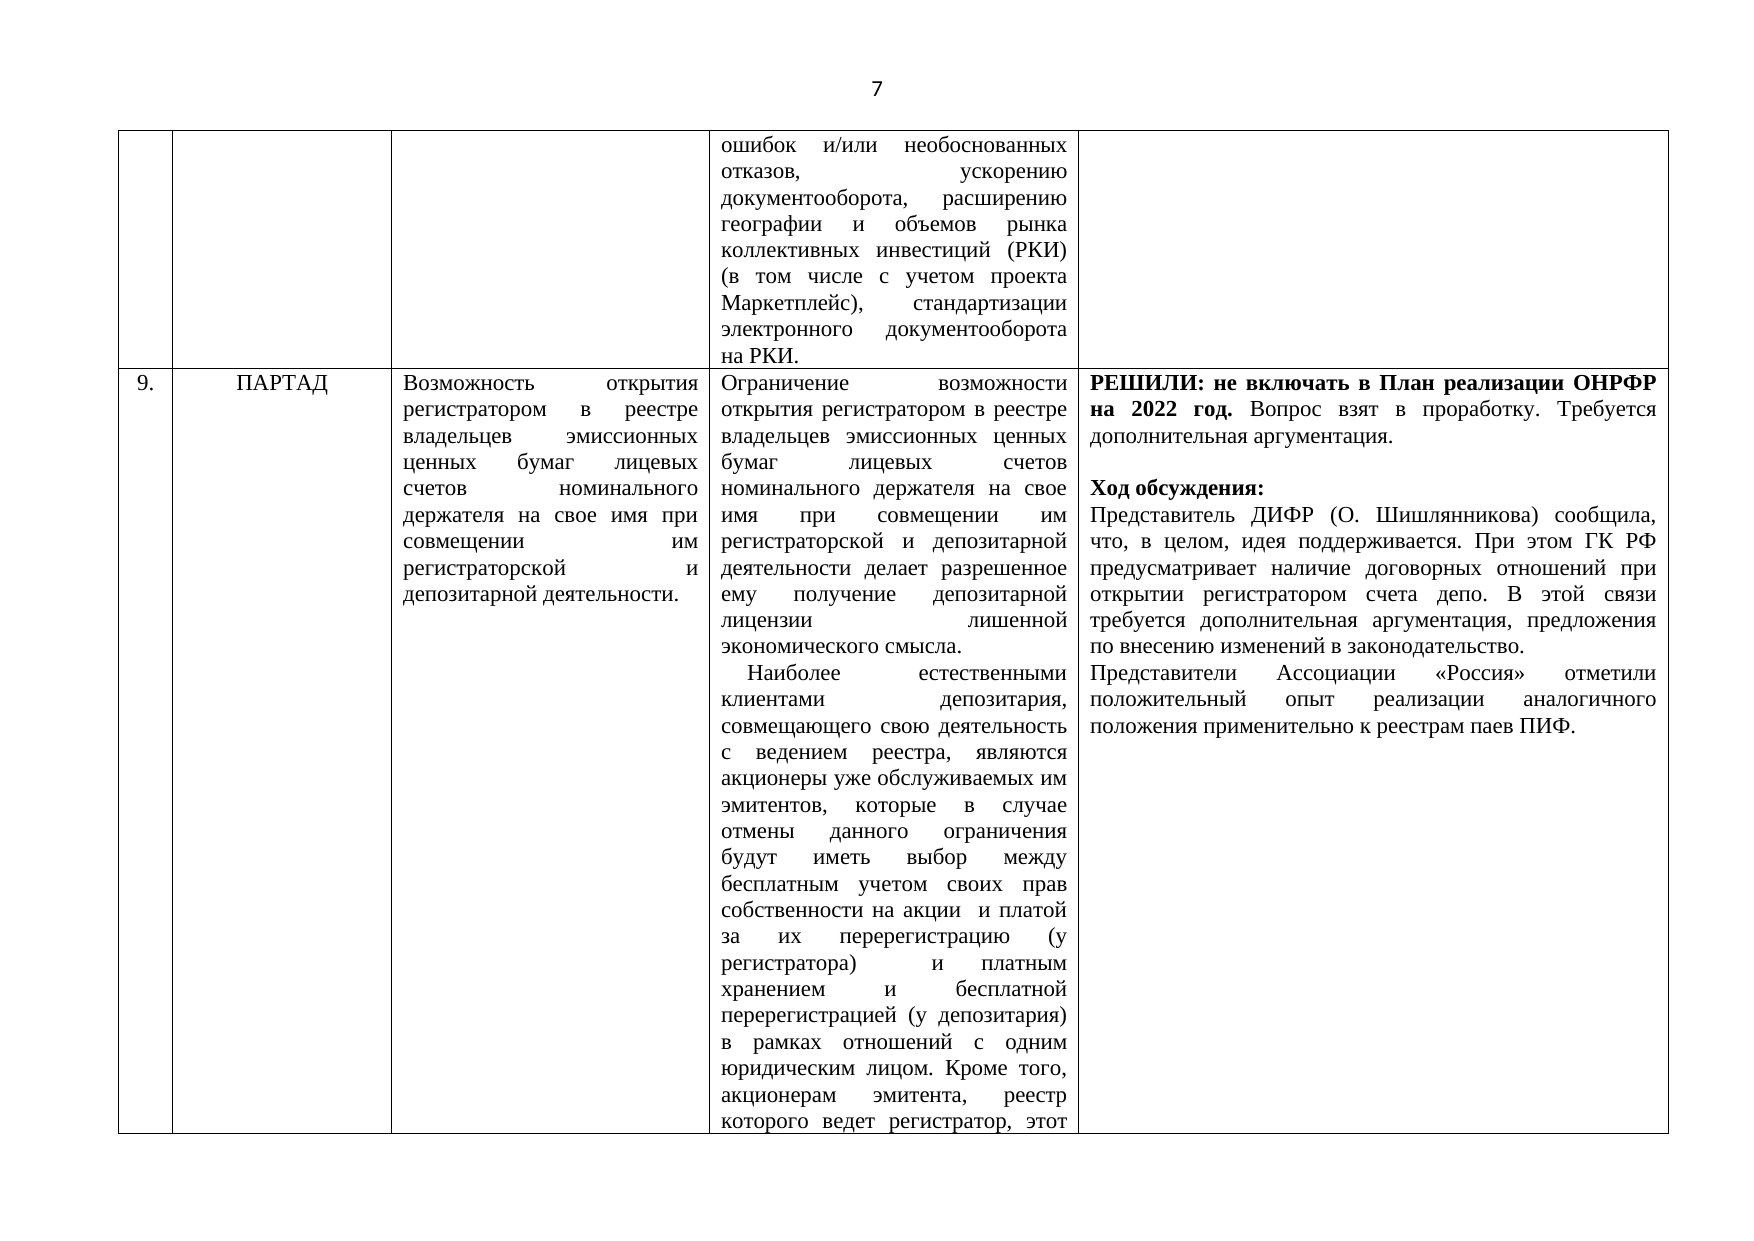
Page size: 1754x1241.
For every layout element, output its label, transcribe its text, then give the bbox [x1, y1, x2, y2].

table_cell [1079, 131, 1668, 368]
table_cell 8. [119, 131, 172, 368]
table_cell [392, 131, 709, 368]
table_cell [710, 131, 1078, 368]
table_cell ПАРТАД [173, 369, 391, 1133]
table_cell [392, 369, 709, 1133]
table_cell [173, 131, 391, 368]
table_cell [1079, 369, 1668, 1133]
table_cell 9. [119, 369, 172, 1133]
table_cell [710, 369, 1078, 1133]
